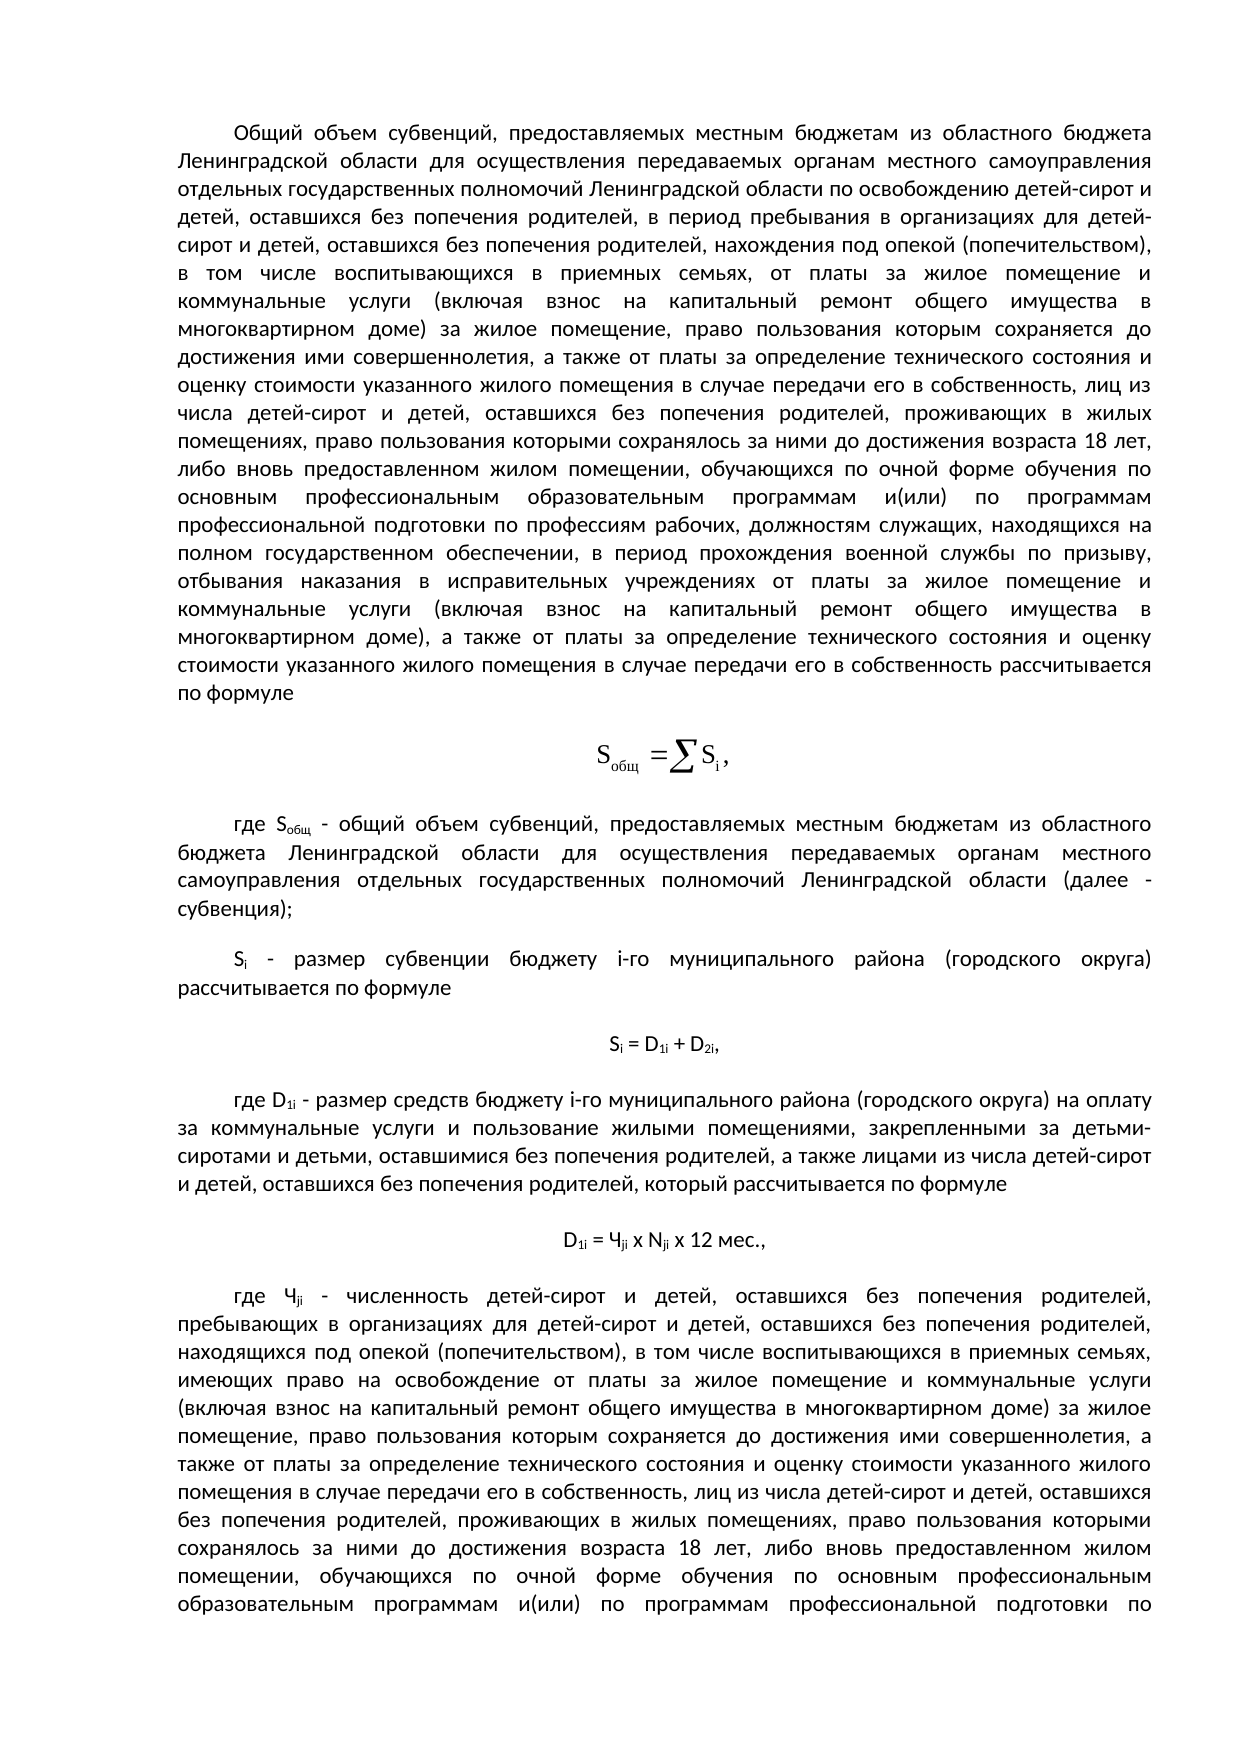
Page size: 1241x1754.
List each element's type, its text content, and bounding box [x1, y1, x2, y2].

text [177, 1281, 1152, 1617]
text где D1i - размер средств бюджету i-го муниципального района (городского округа) на оплату за коммунальные услуги и пользование жилыми помещениями, закрепленными за детьми-сиротами и детьми, оставшимися без попечения родителей, а также лицами из числа детей-сирот и детей, оставшихся без попечения родителей, который рассчитывается по формуле [177, 1085, 1152, 1197]
text Общий объем субвенций, предоставляемых местным бюджетам из областного бюджета Ленинградской области для осуществления передаваемых органам местного самоуправления отдельных государственных полномочий Ленинградской области по освобождению детей-сирот и детей, оставшихся без попечения родителей, в период пребывания в организациях для детей-сирот и детей, оставшихся без попечения родителей, нахождения под опекой (попечительством), в том числе воспитывающихся в приемных семьях, от платы за жилое помещение и коммунальные услуги (включая взнос на капитальный ремонт общего имущества в многоквартирном доме) за жилое помещение, право пользования которым сохраняется до достижения ими совершеннолетия, а также от платы за определение технического состояния и оценку стоимости указанного жилого помещения в случае передачи его в собственность, лиц из числа детей-сирот и детей, оставшихся без попечения родителей, проживающих в жилых помещениях, право пользования которыми сохранялось за ними до достижения возраста 18 лет, либо вновь предоставленном жилом помещении, обучающихся по очной форме обучения по основным профессиональным образовательным программам и(или) по программам профессиональной подготовки по профессиям рабочих, должностям служащих, находящихся на полном государственном обеспечении, в период прохождения военной службы по призыву, отбывания наказания в исправительных учреждениях от платы за жилое помещение и коммунальные услуги (включая взнос на капитальный ремонт общего имущества в многоквартирном доме), а также от платы за определение технического состояния и оценку стоимости указанного жилого помещения в случае передачи его в собственность рассчитывается по формуле [177, 118, 1152, 707]
text D1i = Чji x Nji x 12 мес., [177, 1225, 1152, 1253]
text Si = D1i + D2i, [177, 1029, 1152, 1057]
text Si - размер субвенции бюджету i-го муниципального района (городского округа) рассчитывается по формуле [177, 944, 1152, 1001]
text где Sобщ - общий объем субвенций, предоставляемых местным бюджетам из областного бюджета Ленинградской области для осуществления передаваемых органам местного самоуправления отдельных государственных полномочий Ленинградской области (далее - субвенция); [177, 809, 1152, 922]
